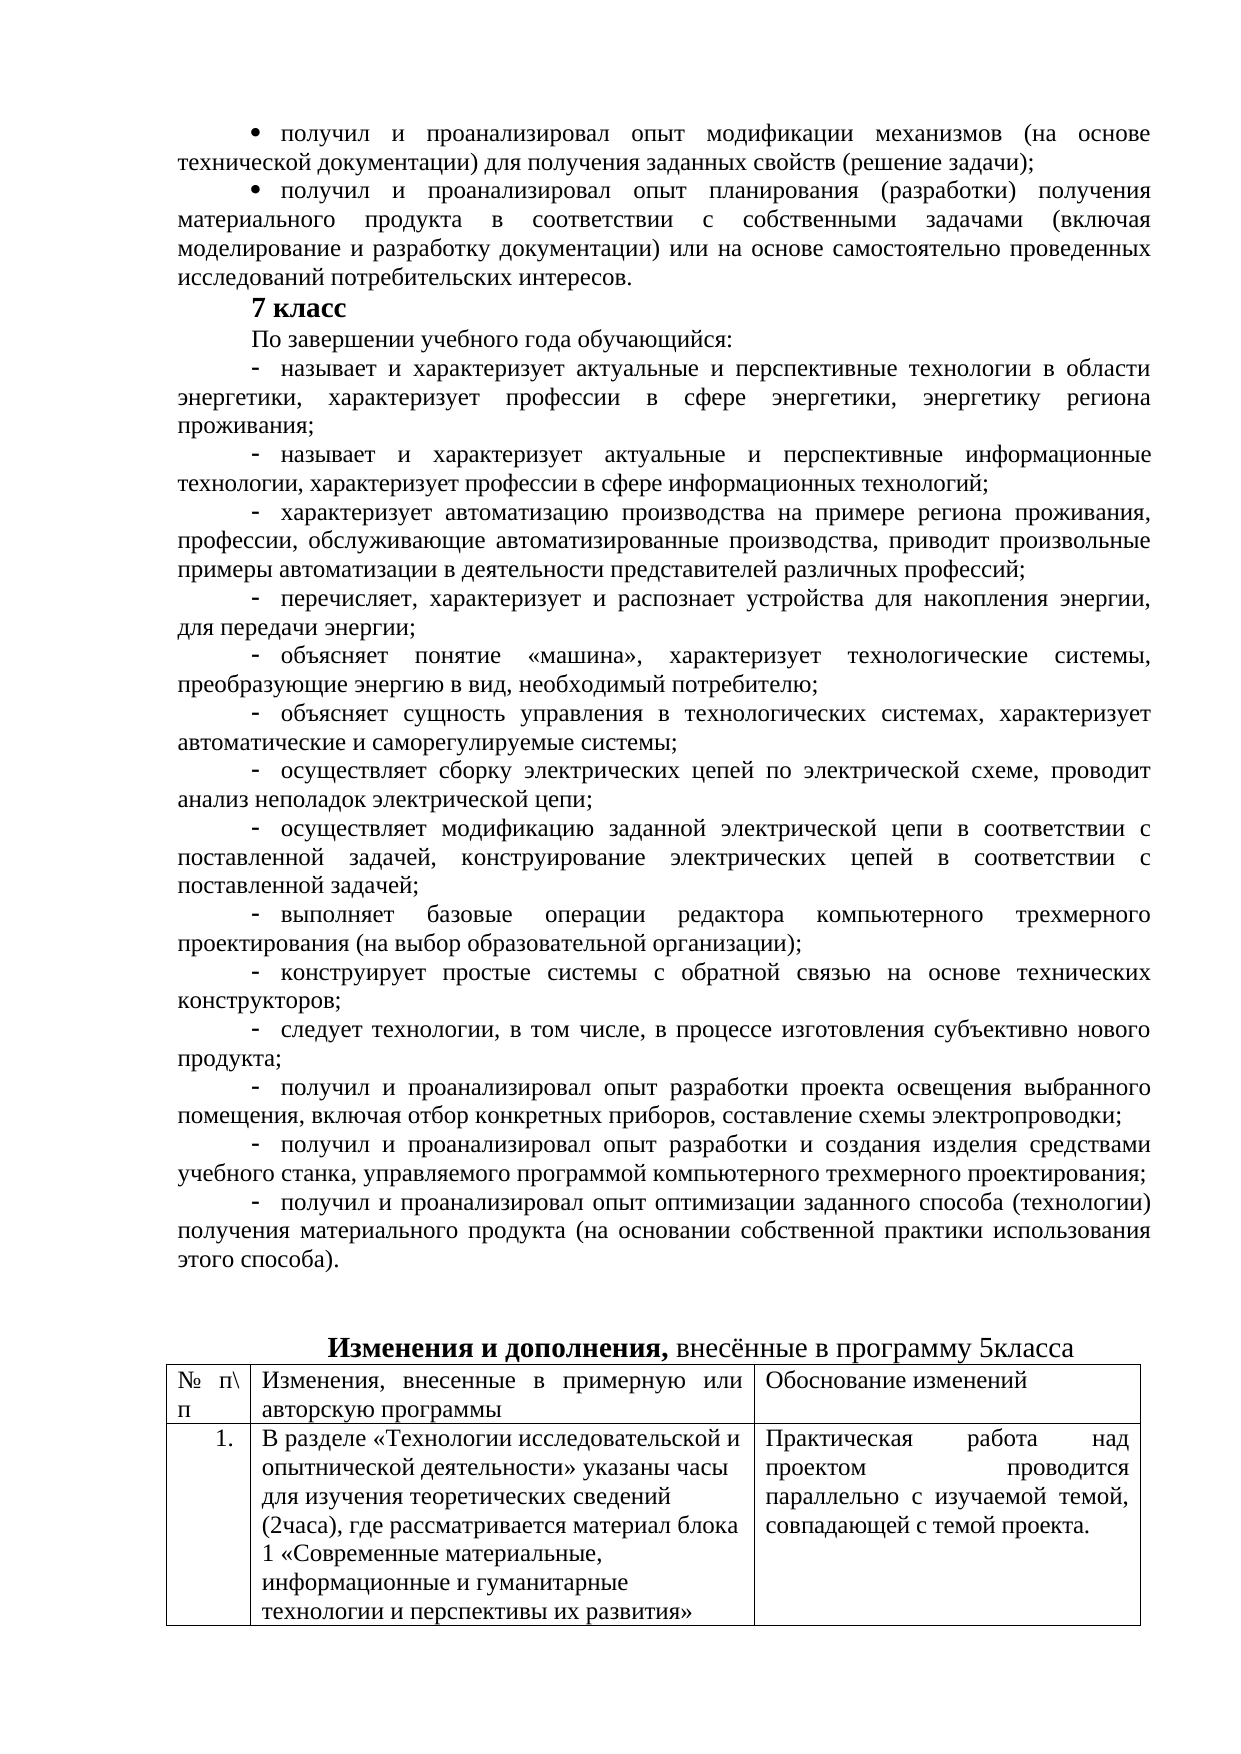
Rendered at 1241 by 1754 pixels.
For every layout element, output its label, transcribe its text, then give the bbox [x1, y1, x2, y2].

list получил и проанализировал опыт планирования (разработки) получения материального продукта в соответствии с собственными задачами (включая моделирование и разработку документации) или на основе самостоятельно проведенных исследований потребительских интересов. [177, 176, 1152, 291]
list получил и проанализировал опыт разработки и создания изделия средствами учебного станка, управляемого программой компьютерного трехмерного проектирования; [177, 1129, 1152, 1187]
list осуществляет сборку электрических цепей по электрической схеме, проводит анализ неполадок электрической цепи; [177, 755, 1152, 813]
text 7 класс [177, 291, 1152, 324]
table_header Обоснование изменений [755, 1365, 1140, 1422]
table_cell В разделе «Технологии исследовательской и опытнической деятельности» указаны часы для изучения теоретических сведений (2часа), где рассматривается материал блока 1 «Современные материальные, информационные и гуманитарные технологии и перспективы их развития» [251, 1424, 754, 1625]
list конструирует простые системы с обратной связью на основе технических конструкторов; [177, 957, 1152, 1014]
list следует технологии, в том числе, в процессе изготовления субъективно нового продукта; [177, 1014, 1152, 1072]
list получил и проанализировал опыт разработки проекта освещения выбранного помещения, включая отбор конкретных приборов, составление схемы электропроводки; [177, 1072, 1152, 1129]
list получил и проанализировал опыт оптимизации заданного способа (технологии) получения материального продукта (на основании собственной практики использования этого способа). [177, 1187, 1152, 1273]
list называет и характеризует актуальные и перспективные информационные технологии, характеризует профессии в сфере информационных технологий; [177, 439, 1152, 497]
list осуществляет модификацию заданной электрической цепи в соответствии с поставленной задачей, конструирование электрических цепей в соответствии с поставленной задачей; [177, 813, 1152, 899]
table_header Изменения, внесенные в примерную или авторскую программы [251, 1365, 754, 1422]
list объясняет понятие «машина», характеризует технологические системы, преобразующие энергию в вид, необходимый потребителю; [177, 640, 1152, 698]
text Изменения и дополнения, внесённые в программу 5класса [177, 1330, 1152, 1364]
list перечисляет, характеризует и распознает устройства для накопления энергии, для передачи энергии; [177, 583, 1152, 640]
table_cell [167, 1424, 250, 1625]
list объясняет сущность управления в технологических системах, характеризует автоматические и саморегулируемые системы; [177, 698, 1152, 755]
table_header № п\п [167, 1365, 250, 1422]
table_cell Практическая работа над проектом проводится параллельно с изучаемой темой, совпадающей с темой проекта. [755, 1424, 1140, 1625]
list называет и характеризует актуальные и перспективные технологии в области энергетики, характеризует профессии в сфере энергетики, энергетику региона проживания; [177, 353, 1152, 439]
list получил и проанализировал опыт модификации механизмов (на основе технической документации) для получения заданных свойств (решение задачи); [177, 118, 1152, 176]
text По завершении учебного года обучающийся: [177, 324, 1152, 353]
list характеризует автоматизацию производства на примере региона проживания, профессии, обслуживающие автоматизированные производства, приводит произвольные примеры автоматизации в деятельности представителей различных профессий; [177, 497, 1152, 583]
list выполняет базовые операции редактора компьютерного трехмерного проектирования (на выбор образовательной организации); [177, 899, 1152, 957]
